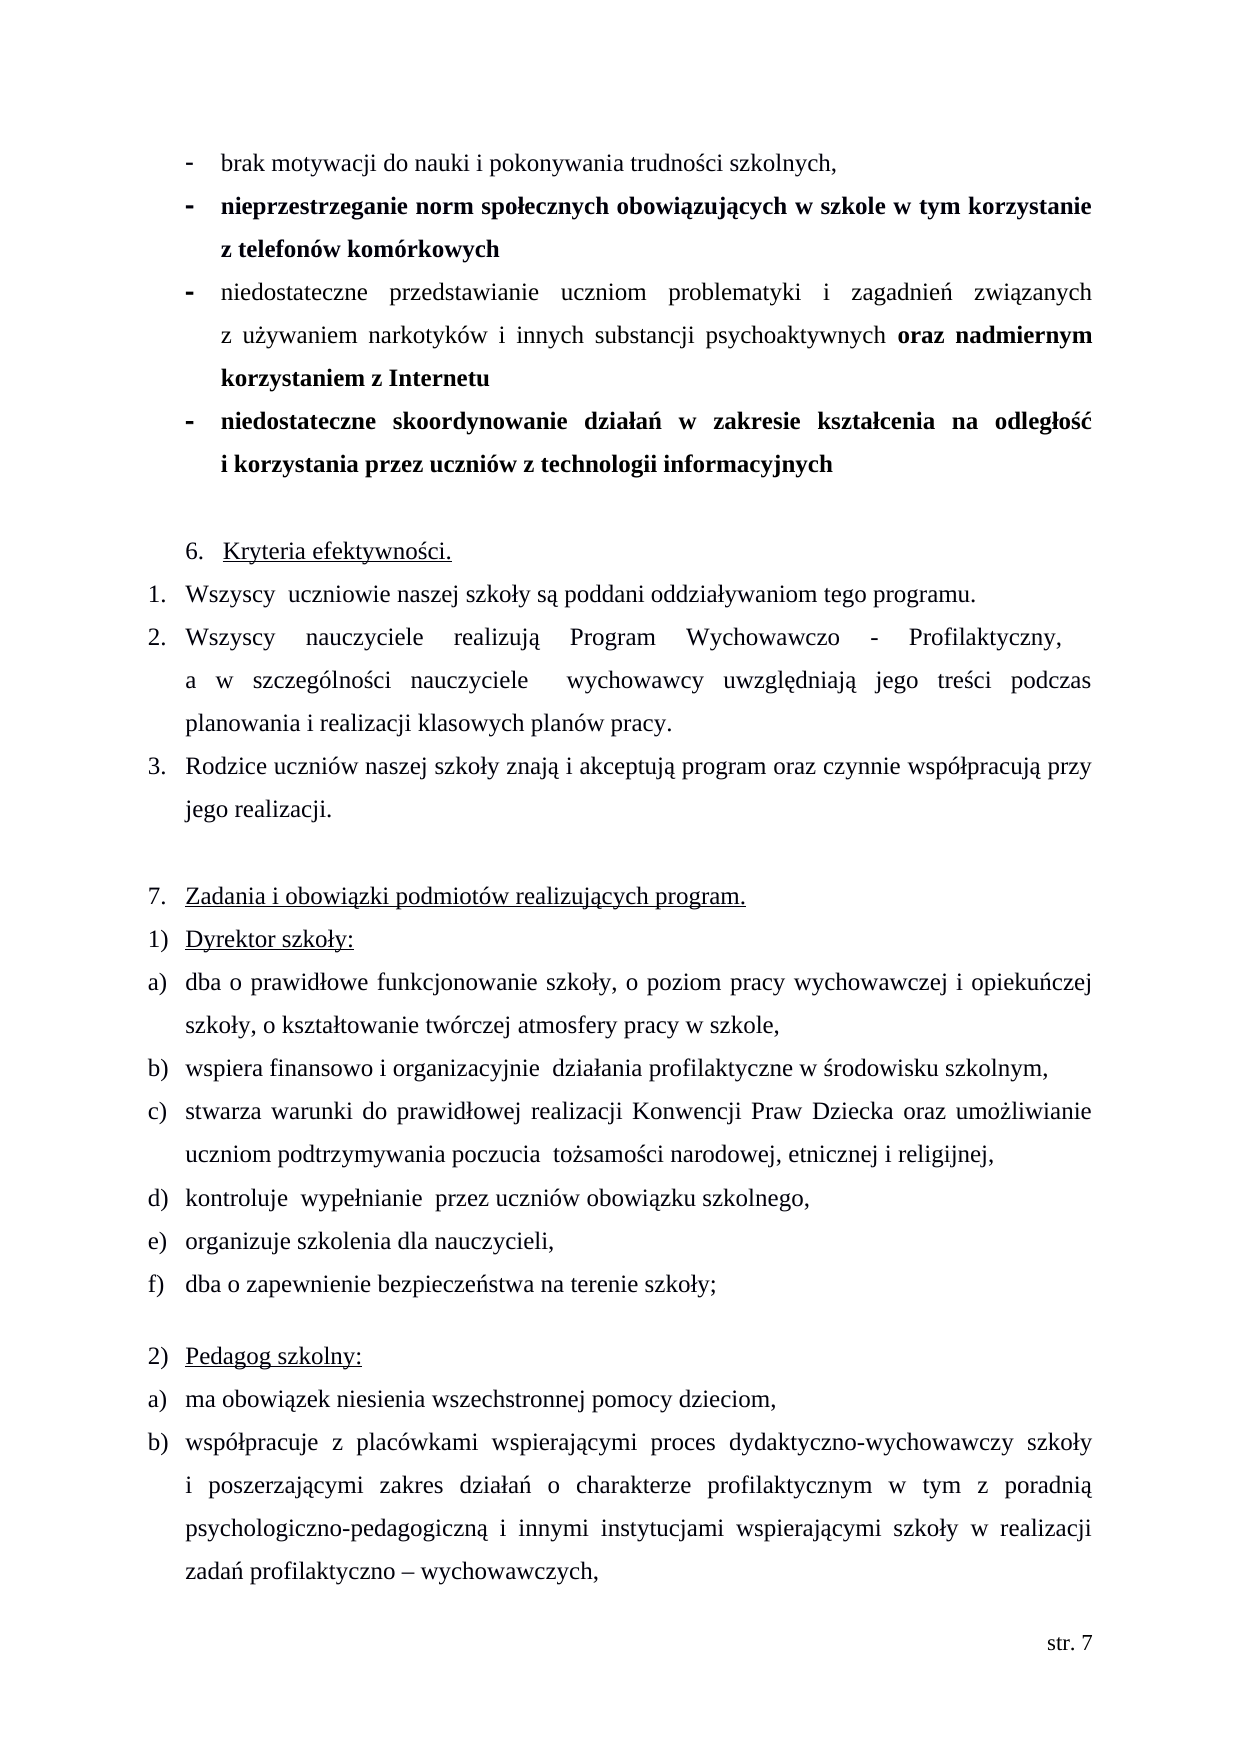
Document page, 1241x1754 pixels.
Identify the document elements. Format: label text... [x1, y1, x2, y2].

list wspiera finansowo i organizacyjnie działania profilaktyczne w środowisku szkolnym, [148, 1053, 1093, 1082]
list Rodzice uczniów naszej szkoły znają i akceptują program oraz czynnie współpracują przy jego realizacji. [148, 751, 1093, 823]
list Pedagog szkolny: [148, 1341, 1093, 1369]
list współpracuje z placówkami wspierającymi proces dydaktyczno-wychowawczy szkoły i poszerzającymi zakres działań o charakterze profilaktycznym w tym z poradnią psychologiczno-pedagogiczną i innymi instytucjami wspierającymi szkoły w realizacji zadań profilaktyczno – wychowawczych, [148, 1427, 1093, 1585]
list brak motywacji do nauki i pokonywania trudności szkolnych, [185, 148, 1093, 176]
list kontroluje wypełnianie przez uczniów obowiązku szkolnego, [148, 1183, 1093, 1211]
list Kryteria efektywności. [185, 536, 1093, 564]
list Zadania i obowiązki podmiotów realizujących program. [148, 881, 1093, 909]
list Wszyscy uczniowie naszej szkoły są poddani oddziaływaniom tego programu. [148, 579, 1093, 608]
list dba o prawidłowe funkcjonowanie szkoły, o poziom pracy wychowawczej i opiekuńczej szkoły, o kształtowanie twórczej atmosfery pracy w szkole, [148, 967, 1093, 1039]
list nieprzestrzeganie norm społecznych obowiązujących w szkole w tym korzystanie z telefonów komórkowych [185, 191, 1093, 263]
list dba o zapewnienie bezpieczeństwa na terenie szkoły; [148, 1269, 1093, 1298]
list ma obowiązek niesienia wszechstronnej pomocy dzieciom, [148, 1384, 1093, 1413]
list niedostateczne przedstawianie uczniom problematyki i zagadnień związanych z używaniem narkotyków i innych substancji psychoaktywnych oraz nadmiernym korzystaniem z Internetu [185, 277, 1093, 392]
list niedostateczne skoordynowanie działań w zakresie kształcenia na odległość i korzystania przez uczniów z technologii informacyjnych [185, 406, 1093, 478]
list Dyrektor szkoły: [148, 924, 1093, 953]
list organizuje szkolenia dla nauczycieli, [148, 1226, 1093, 1254]
list Wszyscy nauczyciele realizują Program Wychowawczo - Profilaktyczny, a w szczególności nauczyciele wychowawcy uwzględniają jego treści podczas planowania i realizacji klasowych planów pracy. [148, 622, 1093, 737]
list stwarza warunki do prawidłowej realizacji Konwencji Praw Dziecka oraz umożliwianie uczniom podtrzymywania poczucia tożsamości narodowej, etnicznej i religijnej, [148, 1096, 1093, 1168]
